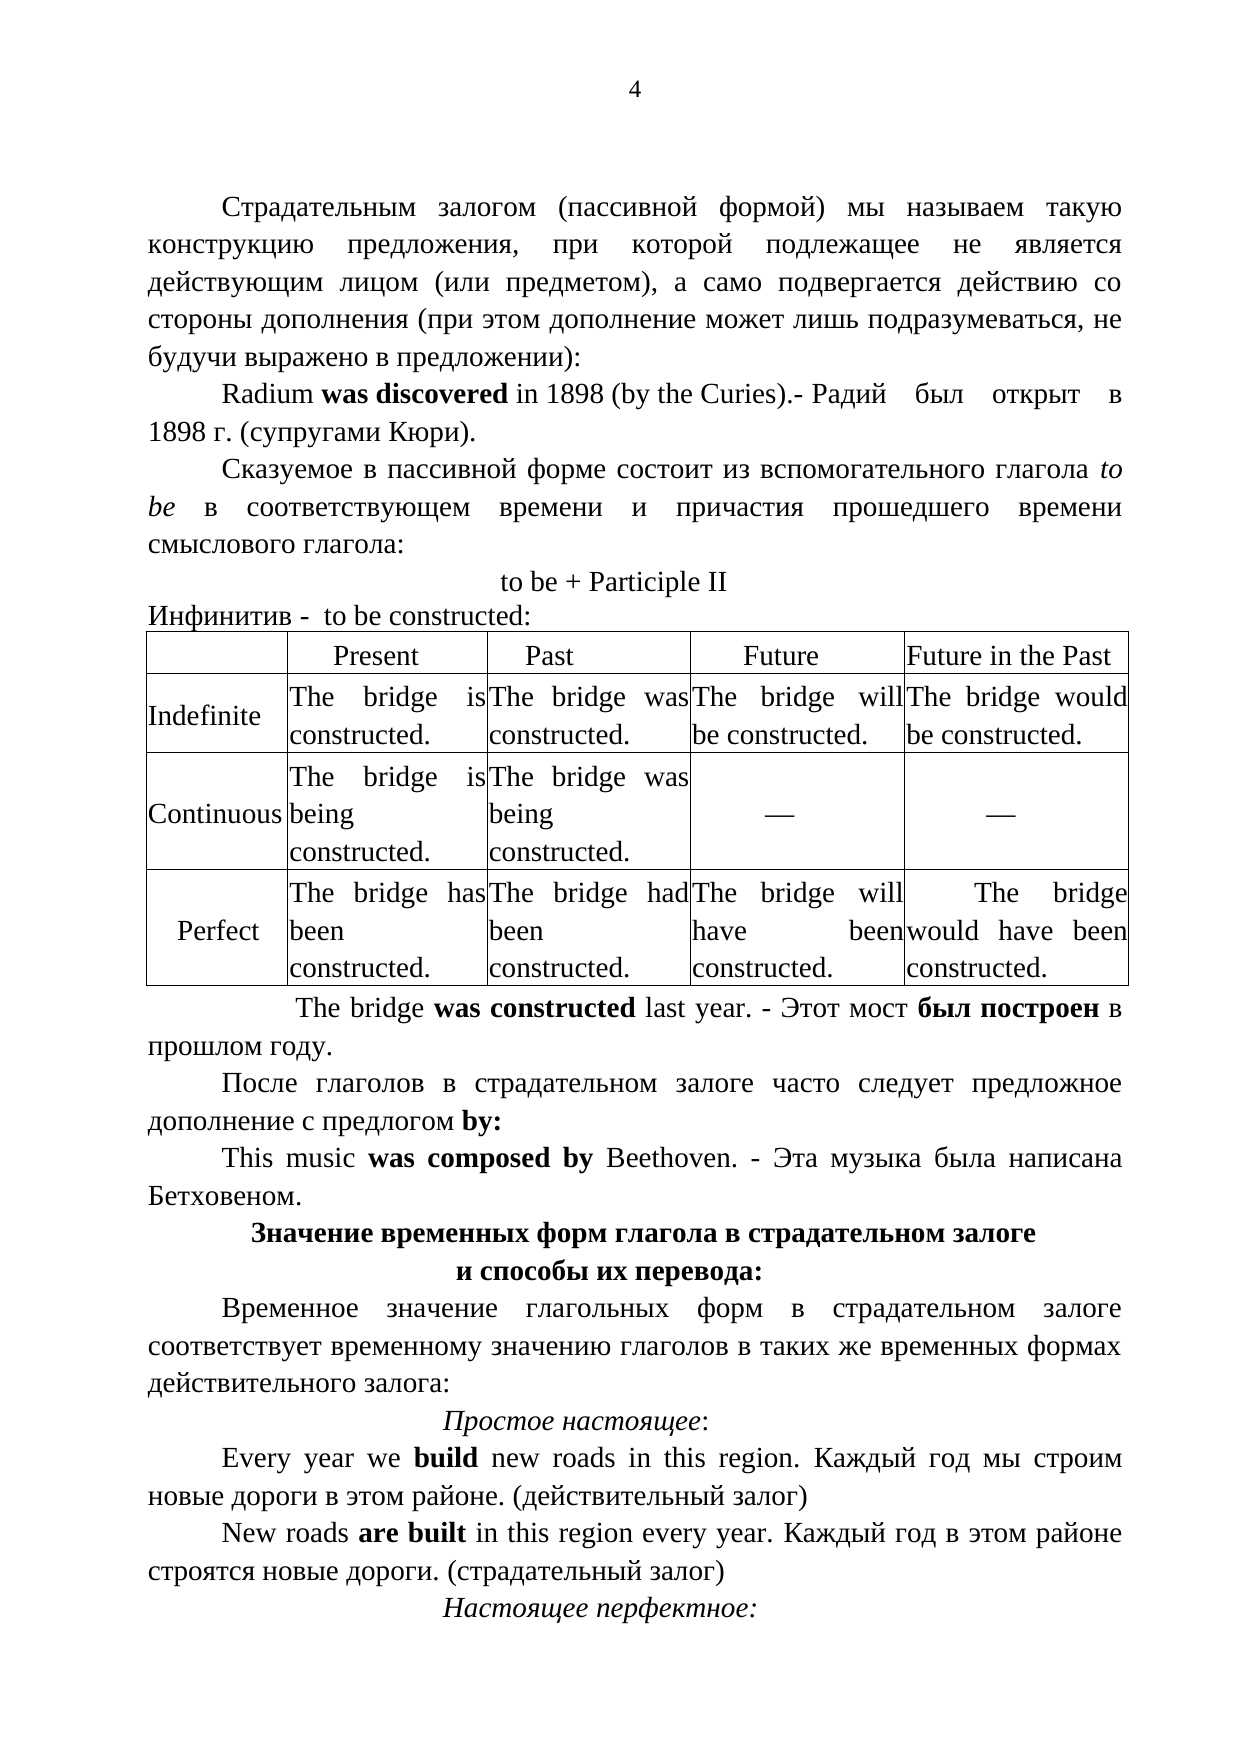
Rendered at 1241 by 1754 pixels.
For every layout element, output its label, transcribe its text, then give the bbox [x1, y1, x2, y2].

table_header Present [288, 632, 487, 673]
table_cell The bridge was constructed. [488, 674, 690, 752]
table_header [147, 632, 287, 673]
table_header Future in the Past [905, 632, 1128, 673]
table_cell The bridge will have been constructed. [691, 870, 904, 985]
table_cell The bridge would be constructed. [905, 674, 1128, 752]
table_cell The bridge has been constructed. [288, 870, 487, 985]
text и способы их перевода: [221, 1249, 1123, 1286]
table_cell — [905, 753, 1128, 869]
text Простое настоящее: [148, 1399, 1123, 1436]
table_cell The bridge will be constructed. [691, 674, 904, 752]
table_cell The bridge is being constructed. [288, 753, 487, 869]
table_cell Continuous [147, 753, 287, 869]
text Radium was discovered in 1898 (by the Curies).- Радий был открыт в 1898 г. (супругами Кюри). [148, 373, 1123, 448]
text This music was composed by Beethoven. - Эта музыка была написана Бетховеном. [148, 1136, 1123, 1211]
text Every year we build new roads in this region. Каждый год мы строим новые дороги в этом районе. (действительный залог) [148, 1436, 1123, 1511]
table_cell — [691, 753, 904, 869]
text to be + Participle II [148, 560, 1123, 598]
text После глаголов в страдательном залоге часто следует предложное дополнение с предлогом by: [148, 1061, 1123, 1136]
text Страдательным залогом (пассивной формой) мы называем такую конструкцию предложения, при которой подлежащее не является действующим лицом (или предметом), а само подвергается действию со стороны дополнения (при этом дополнение может лишь подразумеваться, не будучи выражено в предложении): [148, 185, 1123, 373]
table_cell The bridge is constructed. [288, 674, 487, 752]
text Значение временных форм глагола в страдательном залоге [221, 1211, 1123, 1249]
table_cell Indefinite [147, 674, 287, 752]
table_cell The bridge was being constructed. [488, 753, 690, 869]
text Настоящее перфектное: [148, 1586, 1123, 1624]
table_cell Perfect [147, 870, 287, 985]
text Временное значение глагольных форм в страдательном залоге соответствует временному значению глаголов в таких же временных формах действительного залога: [148, 1286, 1123, 1399]
text New roads are built in this region every year. Каждый год в этом районе строятся новые дороги. (страдательный залог) [148, 1511, 1123, 1586]
table_cell The bridge would have been constructed. [905, 870, 1128, 985]
text Сказуемое в пассивной форме состоит из вспомогательного глагола to be в соответствующем времени и причастия прошедшего времени смыслового глагола: [148, 448, 1123, 560]
table_cell The bridge had been constructed. [488, 870, 690, 985]
table_header Future [691, 632, 904, 673]
text The bridge was constructed last year. - Этот мост был построен в прошлом году. [148, 986, 1123, 1061]
table_header Past [488, 632, 690, 673]
